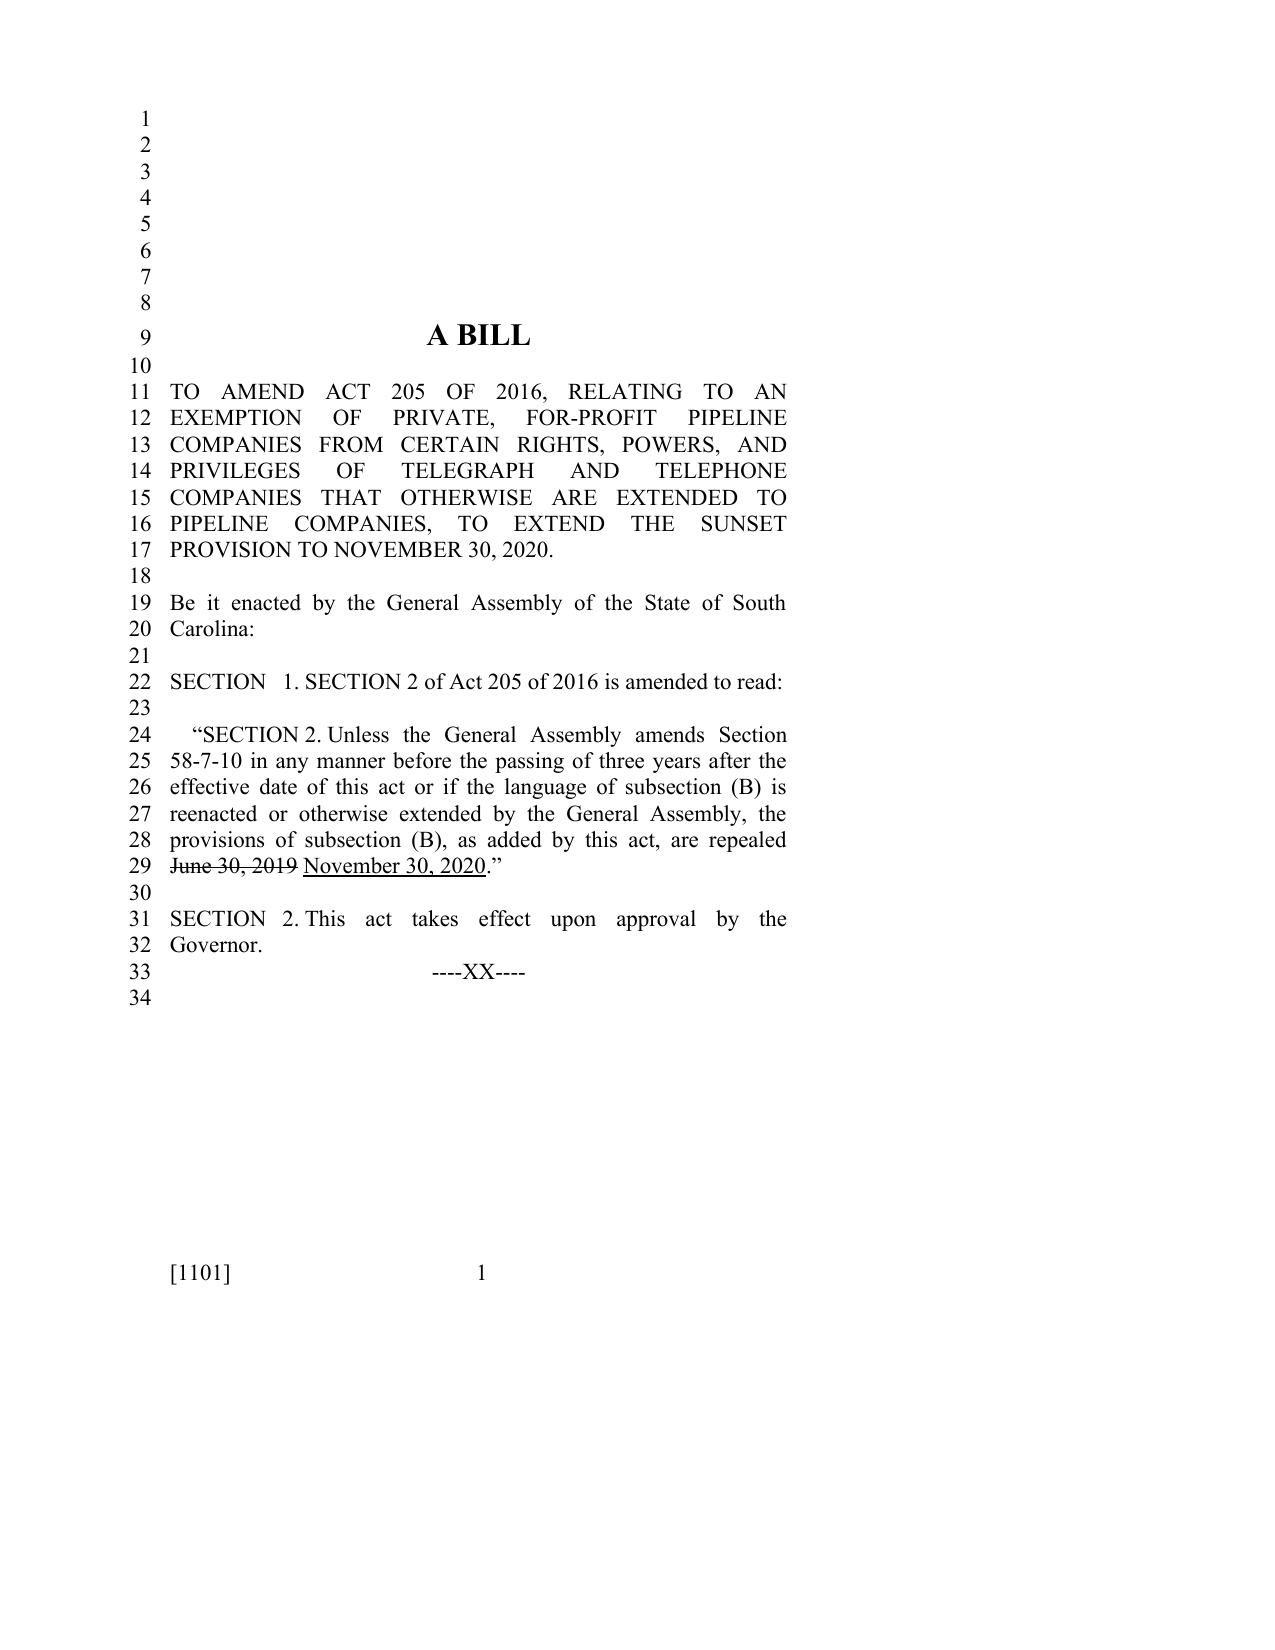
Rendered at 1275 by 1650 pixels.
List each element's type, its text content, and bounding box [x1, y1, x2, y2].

text ----XX---- [169, 958, 787, 984]
text Be it enacted by the General Assembly of the State of South Carolina: [169, 589, 787, 642]
text A BILL [169, 316, 787, 352]
text SECTION 2. This act takes effect upon approval by the Governor. [169, 905, 787, 958]
text TO AMEND ACT 205 OF 2016, RELATING TO AN EXEMPTION OF PRIVATE, FOR-PROFIT PIPELINE COMPANIES FROM CERTAIN RIGHTS, POWERS, AND PRIVILEGES OF TELEGRAPH AND TELEPHONE COMPANIES THAT OTHERWISE ARE EXTENDED TO PIPELINE COMPANIES, TO EXTEND THE SUNSET PROVISION TO NOVEMBER 30, 2020. [169, 378, 787, 563]
text “SECTION 2. Unless the General Assembly amends Section 58-7-10 in any manner before the passing of three years after the effective date of this act or if the language of subsection (B) is reenacted or otherwise extended by the General Assembly, the provisions of subsection (B), as added by this act, are repealed June 30, 2019 November 30, 2020.” [169, 721, 787, 851]
text SECTION 1. SECTION 2 of Act 205 of 2016 is amended to read: [169, 668, 787, 694]
